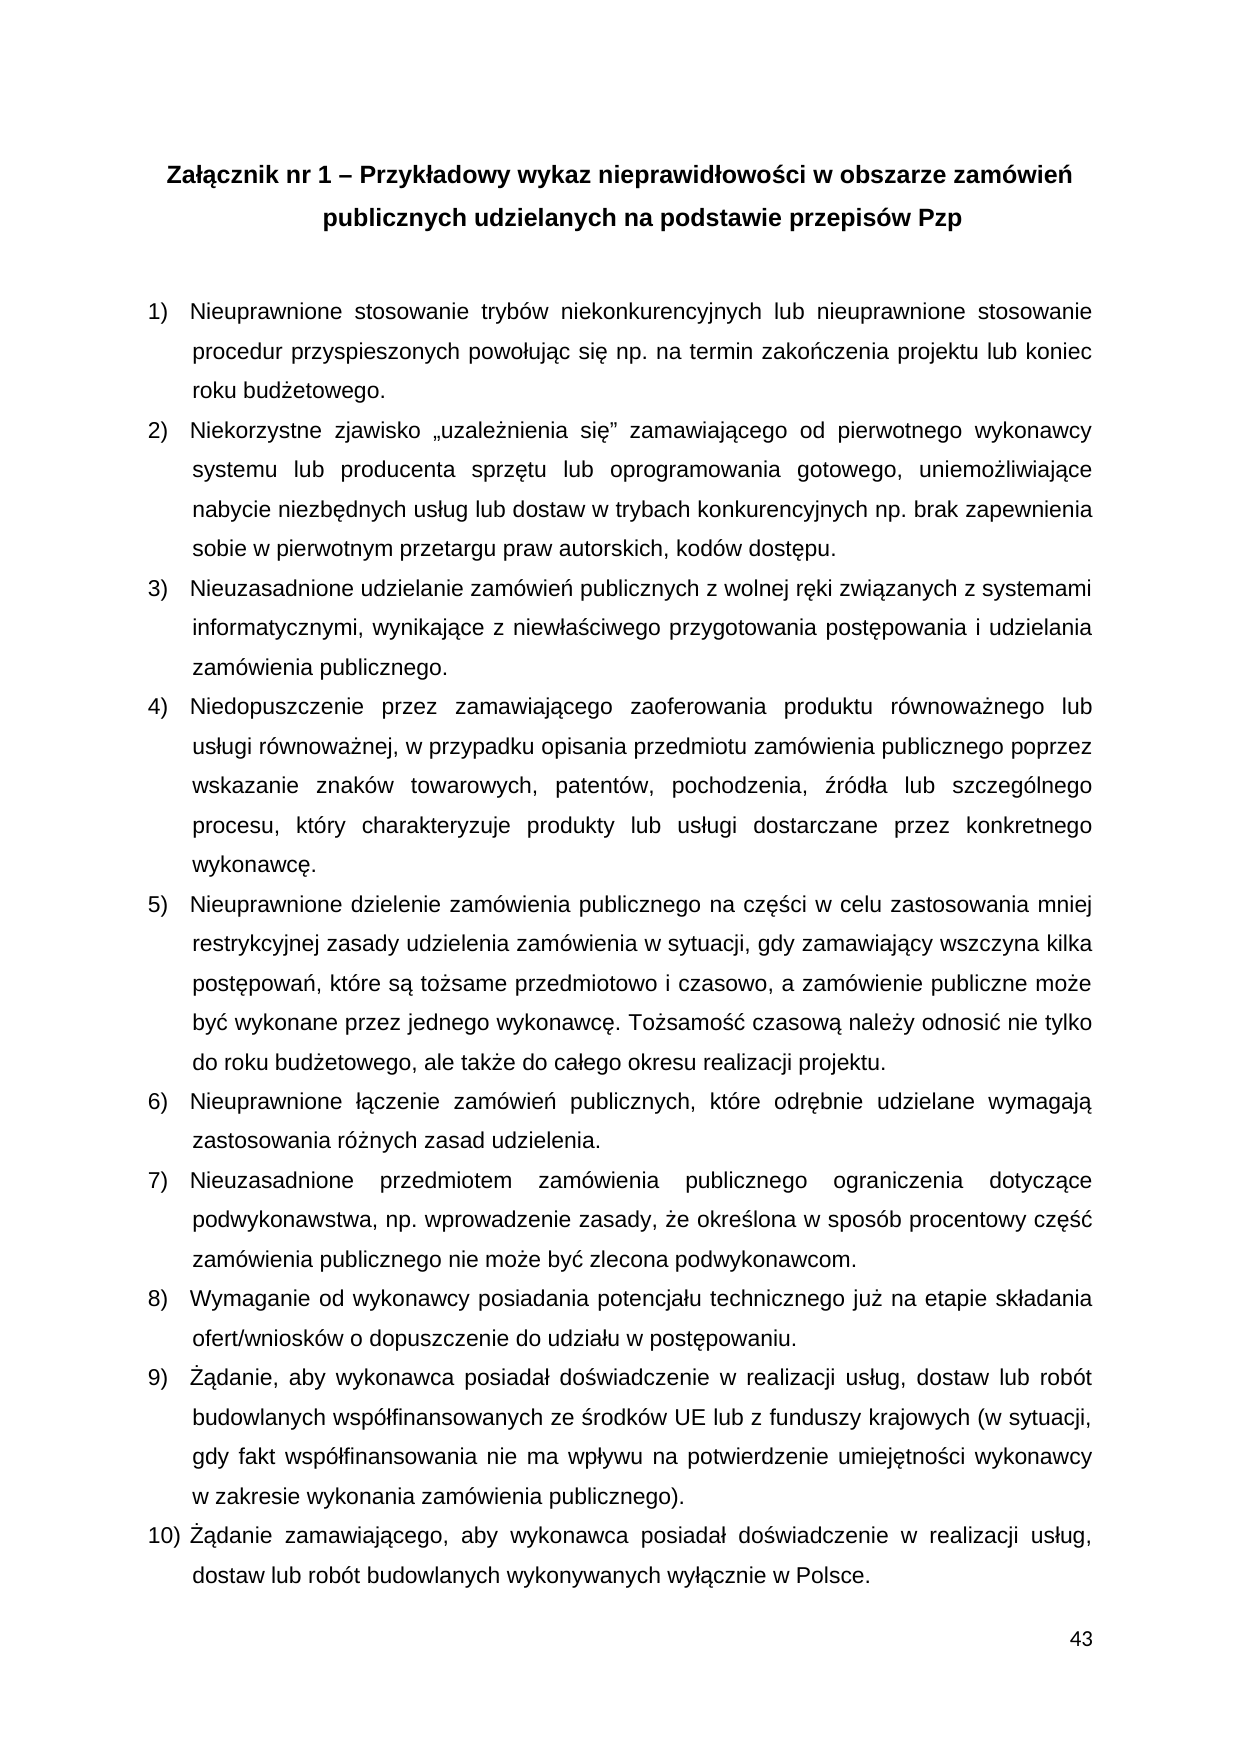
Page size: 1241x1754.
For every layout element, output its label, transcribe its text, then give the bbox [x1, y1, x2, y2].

list Niekorzystne zjawisko „uzależnienia się” zamawiającego od pierwotnego wykonawcy systemu lub producenta sprzętu lub oprogramowania gotowego, uniemożliwiające nabycie niezbędnych usług lub dostaw w trybach konkurencyjnych np. brak zapewnienia sobie w pierwotnym przetargu praw autorskich, kodów dostępu. [148, 417, 1093, 562]
list Żądanie zamawiającego, aby wykonawca posiadał doświadczenie w realizacji usług, dostaw lub robót budowlanych wykonywanych wyłącznie w Polsce. [148, 1522, 1093, 1588]
list Niedopuszczenie przez zamawiającego zaoferowania produktu równoważnego lub usługi równoważnej, w przypadku opisania przedmiotu zamówienia publicznego poprzez wskazanie znaków towarowych, patentów, pochodzenia, źródła lub szczególnego procesu, który charakteryzuje produkty lub usługi dostarczane przez konkretnego wykonawcę. [148, 693, 1093, 877]
list Nieuzasadnione udzielanie zamówień publicznych z wolnej ręki związanych z systemami informatycznymi, wynikające z niewłaściwego przygotowania postępowania i udzielania zamówienia publicznego. [148, 575, 1093, 680]
list Wymaganie od wykonawcy posiadania potencjału technicznego już na etapie składania ofert/wniosków o dopuszczenie do udziału w postępowaniu. [148, 1285, 1093, 1351]
list Nieuprawnione łączenie zamówień publicznych, które odrębnie udzielane wymagają zastosowania różnych zasad udzielenia. [148, 1088, 1093, 1154]
list Nieuzasadnione przedmiotem zamówienia publicznego ograniczenia dotyczące podwykonawstwa, np. wprowadzenie zasady, że określona w sposób procentowy część zamówienia publicznego nie może być zlecona podwykonawcom. [148, 1167, 1093, 1272]
list Nieuprawnione dzielenie zamówienia publicznego na części w celu zastosowania mniej restrykcyjnej zasady udzielenia zamówienia w sytuacji, gdy zamawiający wszczyna kilka postępowań, które są tożsame przedmiotowo i czasowo, a zamówienie publiczne może być wykonane przez jednego wykonawcę. Tożsamość czasową należy odnosić nie tylko do roku budżetowego, ale także do całego okresu realizacji projektu. [148, 891, 1093, 1075]
list Żądanie, aby wykonawca posiadał doświadczenie w realizacji usług, dostaw lub robót budowlanych współfinansowanych ze środków UE lub z funduszy krajowych (w sytuacji, gdy fakt współfinansowania nie ma wpływu na potwierdzenie umiejętności wykonawcy w zakresie wykonania zamówienia publicznego). [148, 1364, 1093, 1509]
text Załącznik nr 1 – Przykładowy wykaz nieprawidłowości w obszarze zamówień publicznych udzielanych na podstawie przepisów Pzp [148, 160, 1093, 232]
list Nieuprawnione stosowanie trybów niekonkurencyjnych lub nieuprawnione stosowanie procedur przyspieszonych powołując się np. na termin zakończenia projektu lub koniec roku budżetowego. [148, 298, 1093, 404]
